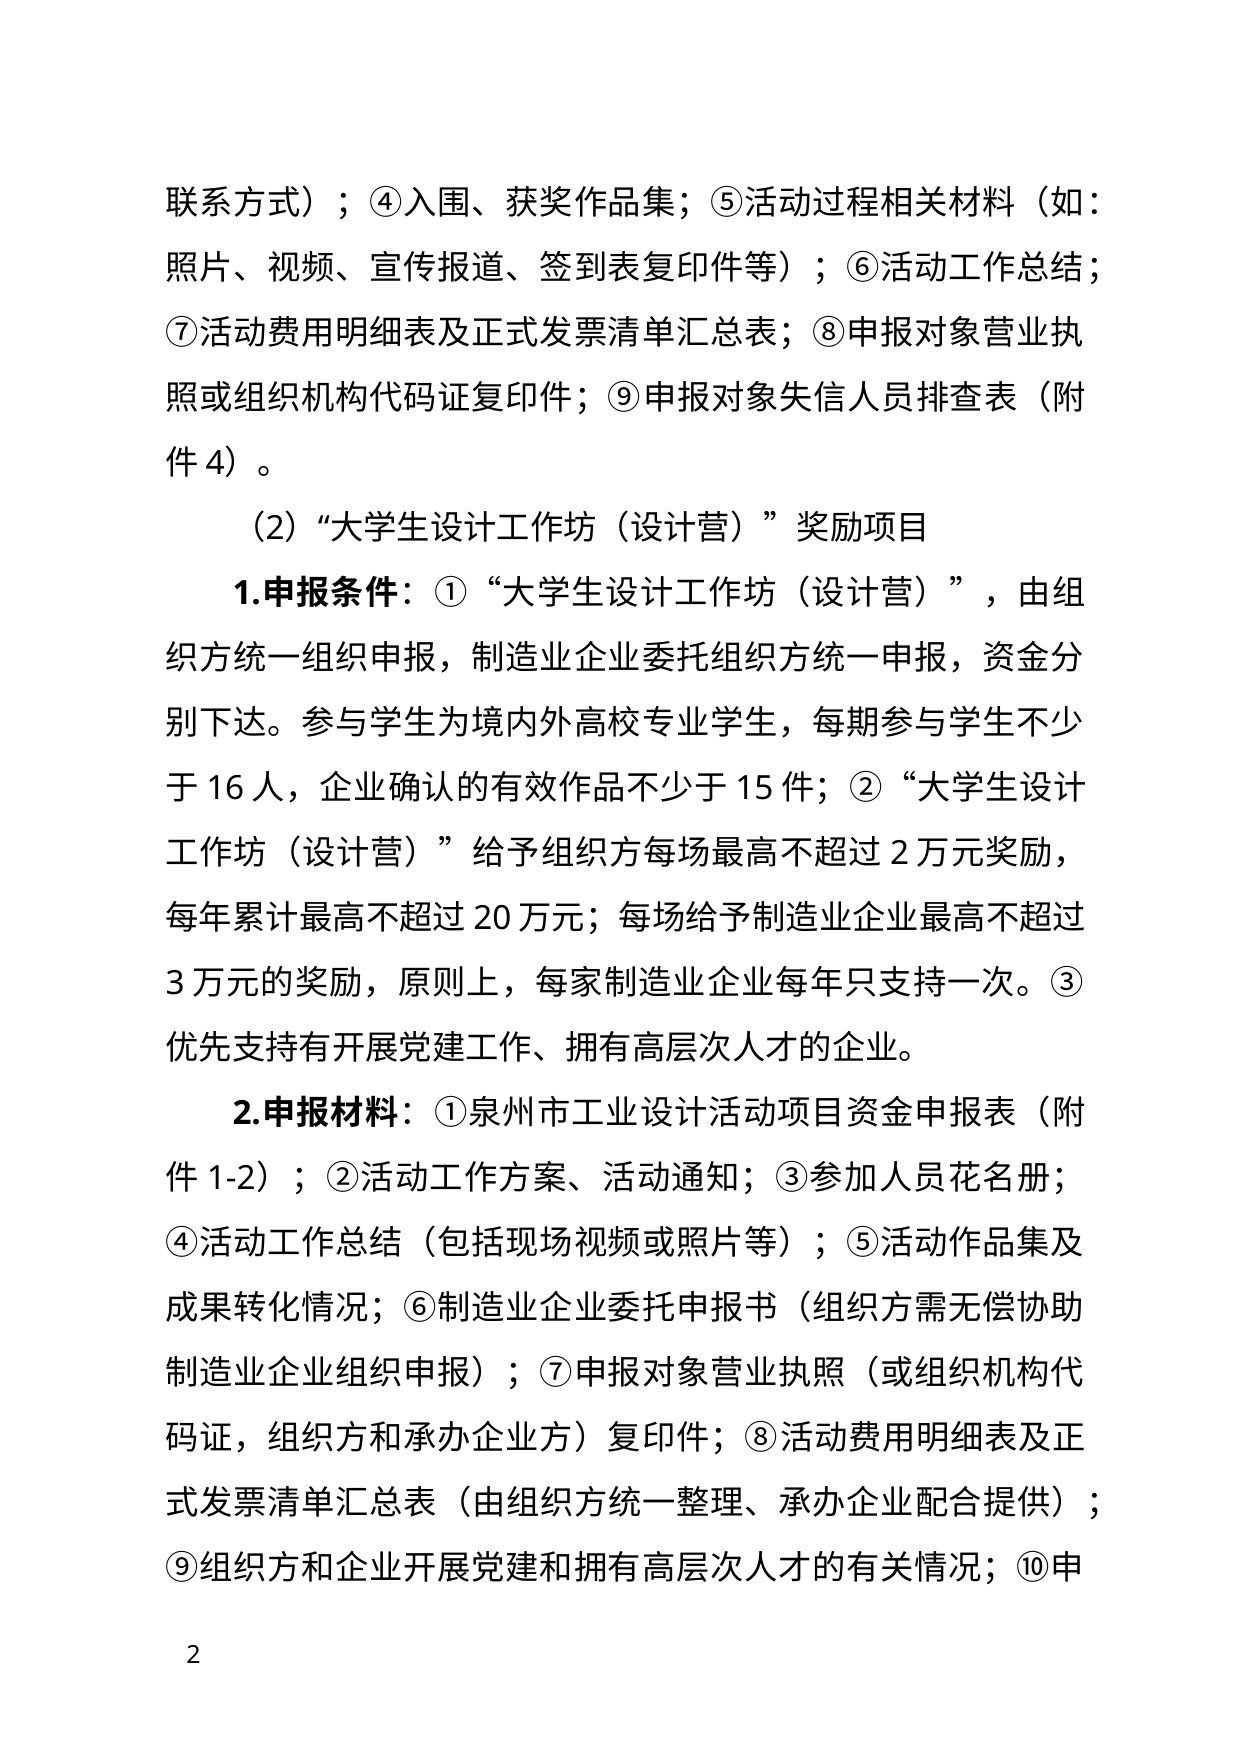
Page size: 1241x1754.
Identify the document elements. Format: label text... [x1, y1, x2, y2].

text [165, 1078, 1087, 1598]
list 1.申报条件：①“大学生设计工作坊（设计营）”，由组织方统一组织申报，制造业企业委托组织方统一申报，资金分别下达。参与学生为境内外高校专业学生，每期参与学生不少于16人，企业确认的有效作品不少于15件；②“大学生设计工作坊（设计营）”给予组织方每场最高不超过2万元奖励，每年累计最高不超过20万元；每场给予制造业企业最高不超过3万元的奖励，原则上，每家制造业企业每年只支持一次。③优先支持有开展党建工作、拥有高层次人才的企业。 [165, 558, 1087, 1078]
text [165, 168, 1087, 493]
list “大学生设计工作坊（设计营）”奖励项目 [165, 493, 1087, 558]
